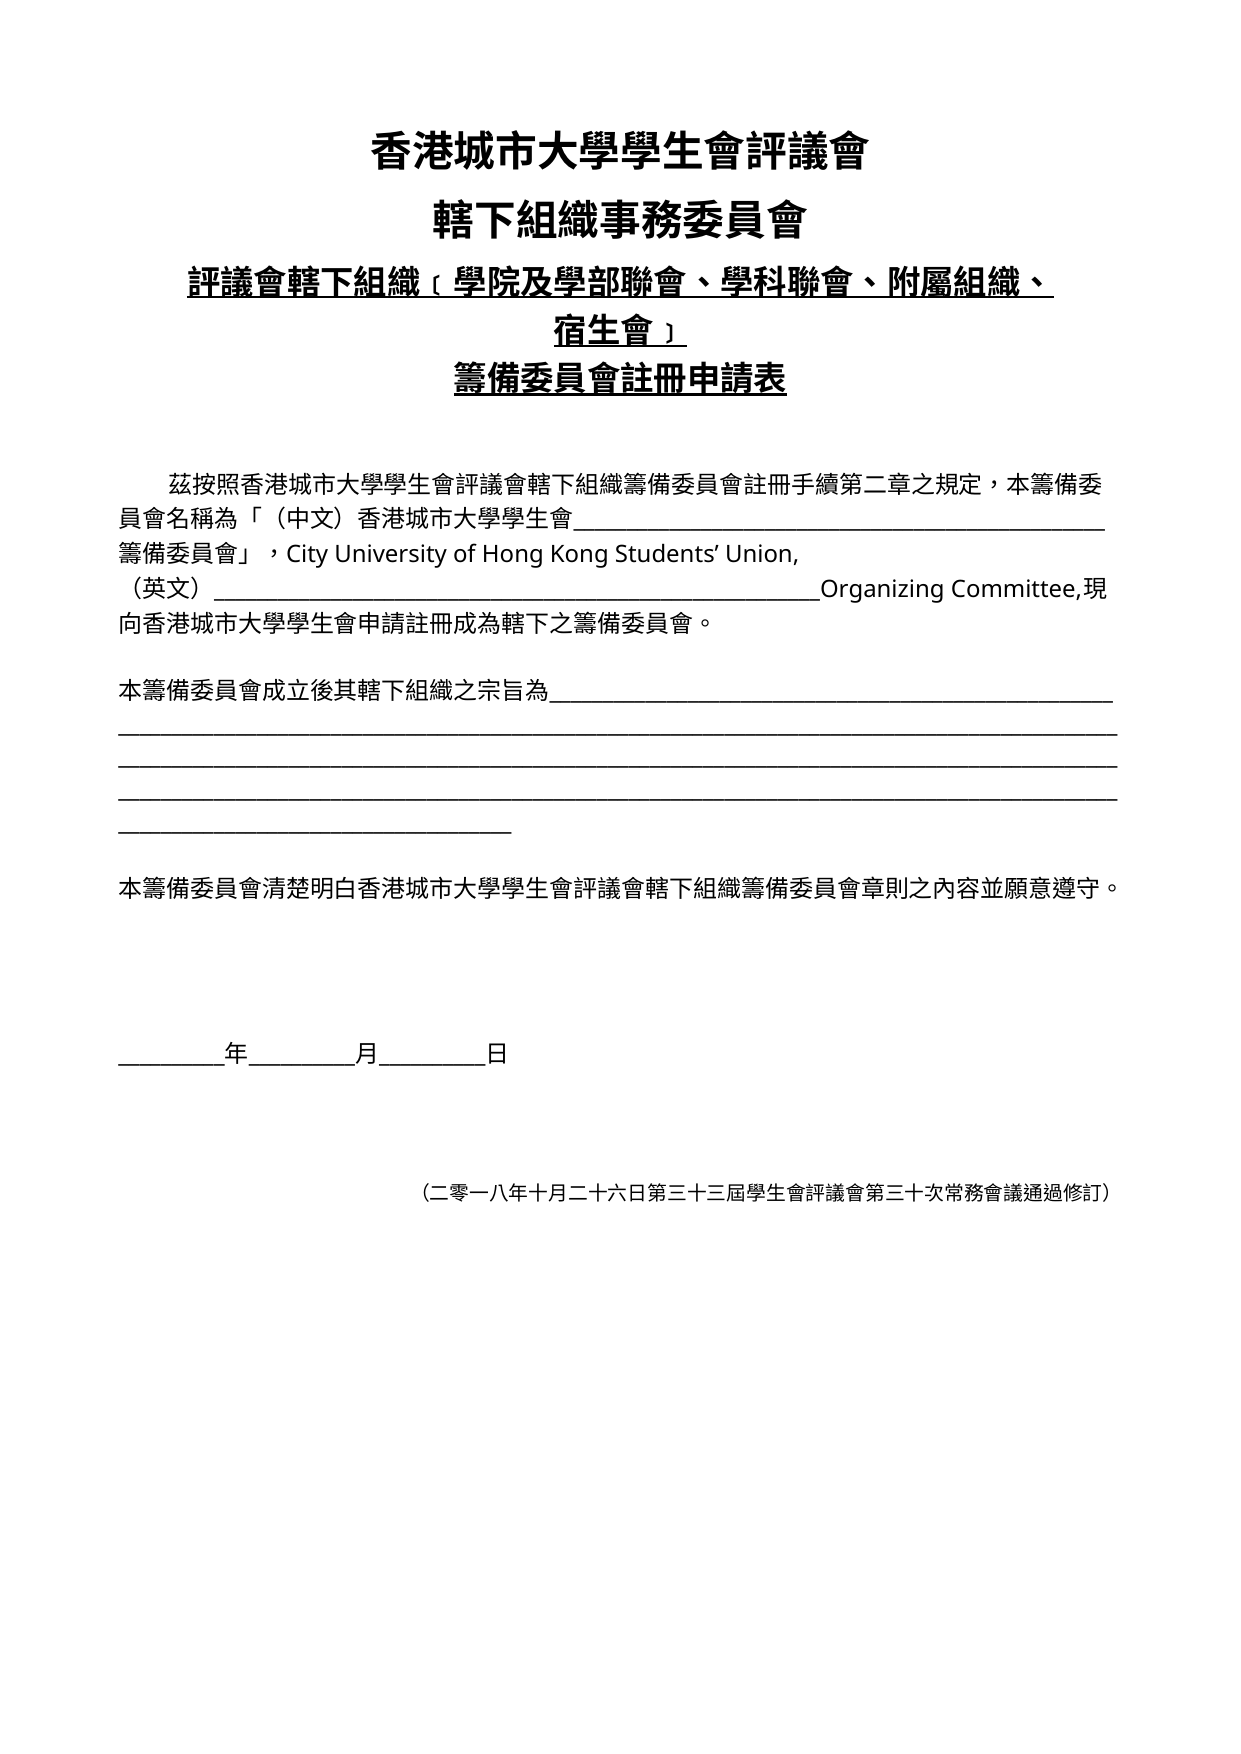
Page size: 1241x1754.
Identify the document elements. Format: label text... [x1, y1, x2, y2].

text 茲按照香港城市大學學生會評議會轄下組織籌備委員會註冊手續第二章之規定，本籌備委員會名稱為「（中文）香港城市大學學生會__________________________________________________籌備委員會」，City University of Hong Kong Students’ Union, [118, 465, 1122, 569]
subtitle 宿生會﹞ 籌備委員會註冊申請表 [118, 304, 1122, 400]
subtitle 評議會轄下組織﹝學院及學部聯會、學科聯會、附屬組織、 [118, 255, 1122, 304]
text 本籌備委員會成立後其轄下組織之宗旨為____________________________________________________________________________________________________________________________________________________________________________________________________________________________________________________________________________________________________________________________________________________________________________________ [118, 672, 1122, 837]
subtitle 香港城市大學學生會評議會 [118, 118, 1122, 178]
text 本籌備委員會清楚明白香港城市大學學生會評議會轄下組織籌備委員會章則之內容並願意遵守。 [118, 869, 1122, 904]
text （二零一八年十月二十六日第三十三屆學生會評議會第三十次常務會議通過修訂） [118, 1177, 1122, 1206]
subtitle 轄下組織事務委員會 [118, 187, 1122, 247]
text __________年__________月__________日 [118, 1034, 1122, 1069]
text （英文）_________________________________________________________Organizing Committee,現向香港城市大學學生會申請註冊成為轄下之籌備委員會。 [118, 569, 1122, 639]
